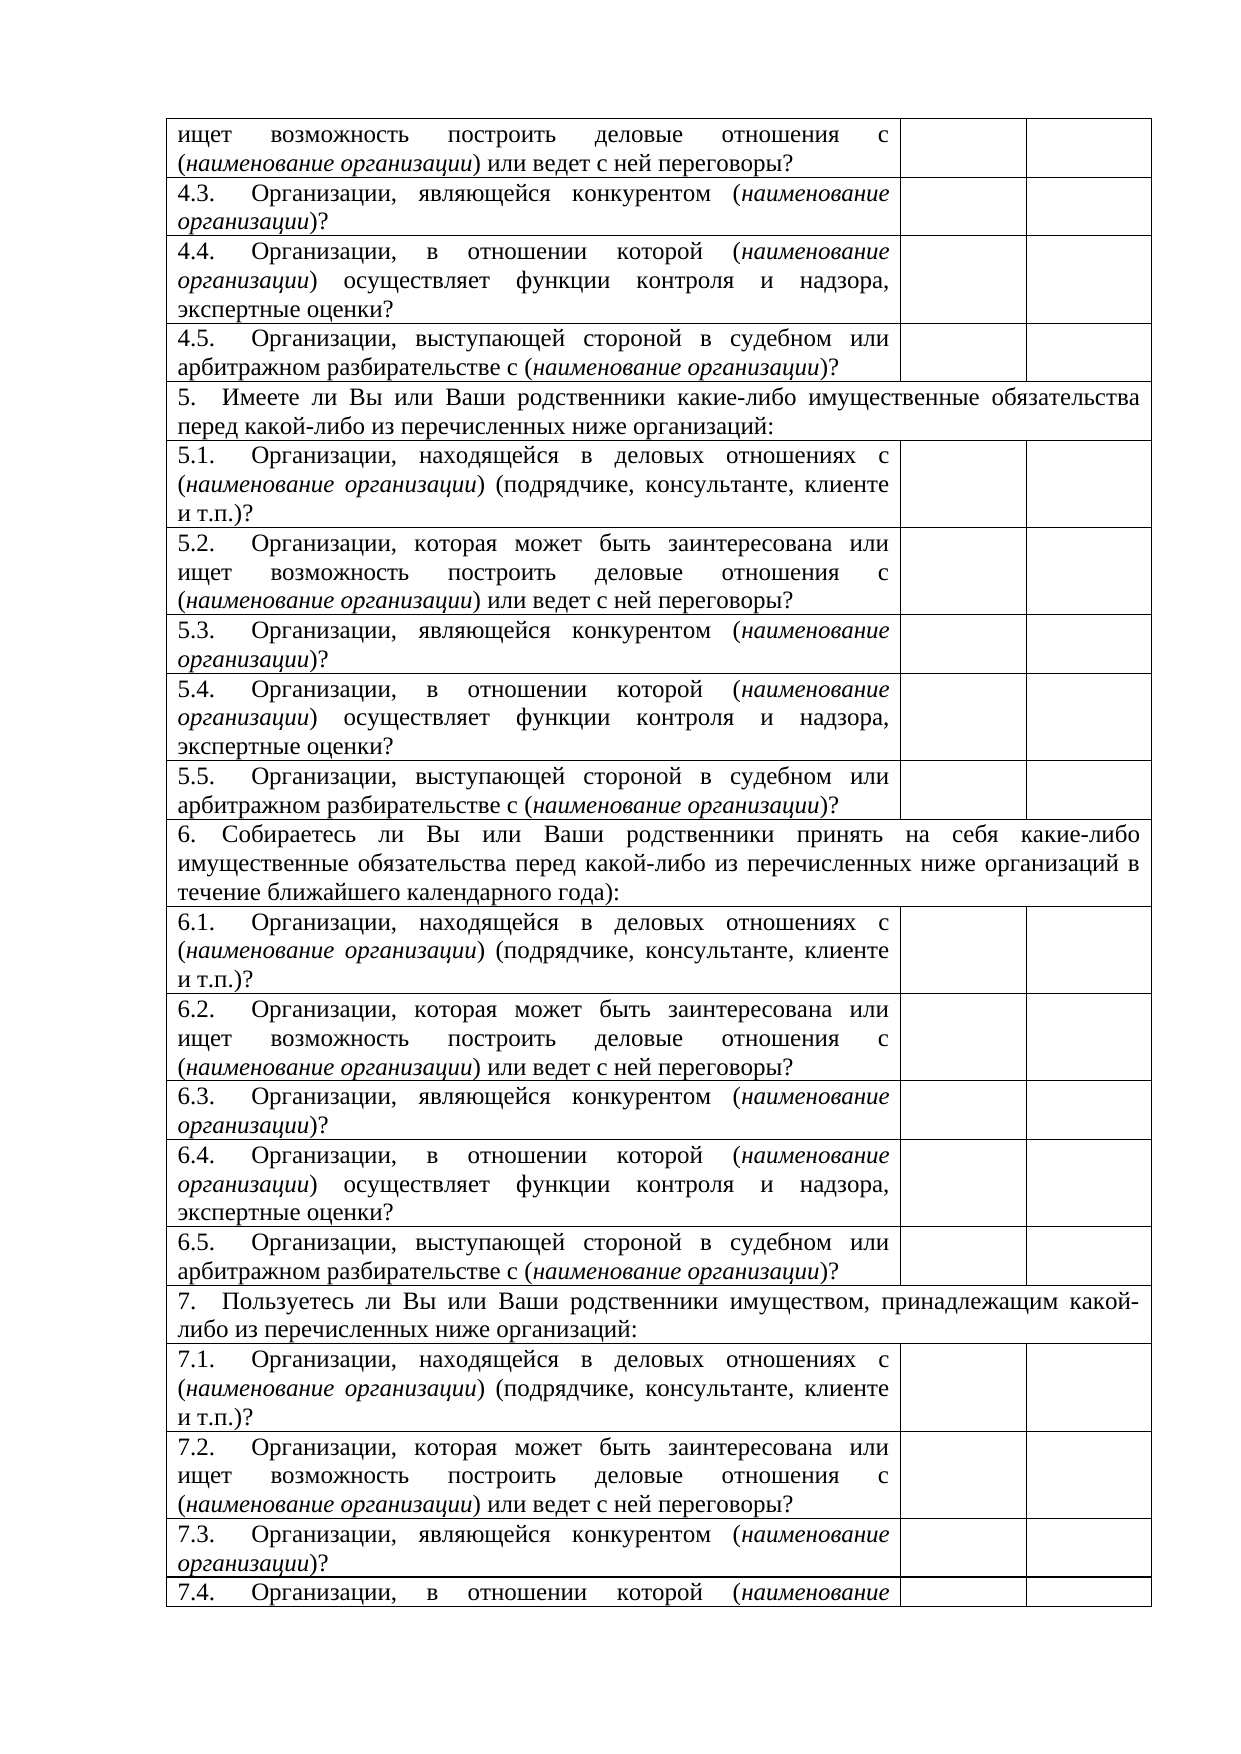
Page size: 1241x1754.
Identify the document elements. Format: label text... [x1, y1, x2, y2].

table_cell [1027, 236, 1151, 322]
table_cell Собираетесь ли Вы или Ваши родственники принять на себя какие-либо имущественные обязательства перед какой-либо из перечисленных ниже организаций в течение ближайшего календарного года): [167, 820, 1151, 906]
table_cell Организации, являющейся конкурентом (наименование организации)? [167, 615, 900, 673]
table_cell [1027, 907, 1151, 993]
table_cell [167, 119, 900, 177]
table_cell [901, 178, 1026, 235]
table_cell [901, 1344, 1026, 1431]
table_cell [1027, 1081, 1151, 1139]
table_cell Организации, являющейся конкурентом (наименование организации)? [167, 1519, 900, 1576]
table_cell Организации, в отношении которой (наименование организации) осуществляет функции контроля и надзора, экспертные оценки? [167, 1140, 900, 1226]
table_cell [901, 1227, 1026, 1285]
table_cell [1027, 528, 1151, 614]
table_cell Организации, находящейся в деловых отношениях с (наименование организации) (подрядчике, консультанте, клиенте и т.п.)? [167, 1344, 900, 1431]
table_cell Организации, выступающей стороной в судебном или арбитражном разбирательстве с (наименование организации)? [167, 1227, 900, 1285]
table_cell Организации, выступающей стороной в судебном или арбитражном разбирательстве с (наименование организации)? [167, 324, 900, 381]
table_cell Организации, являющейся конкурентом (наименование организации)? [167, 178, 900, 235]
table_cell [1027, 1578, 1151, 1606]
table_cell [1027, 1227, 1151, 1285]
table_cell [901, 324, 1026, 381]
table_cell Организации, находящейся в деловых отношениях с (наименование организации) (подрядчике, консультанте, клиенте и т.п.)? [167, 907, 900, 993]
table_cell [901, 1432, 1026, 1518]
table_cell [901, 674, 1026, 760]
table_cell [1027, 1344, 1151, 1431]
table_cell [1027, 761, 1151, 818]
table_cell [1027, 615, 1151, 673]
table_cell [901, 236, 1026, 322]
table_cell [901, 994, 1026, 1080]
table_cell [1027, 674, 1151, 760]
table_cell [901, 119, 1026, 177]
table_cell [901, 1578, 1026, 1606]
table_cell [1027, 119, 1151, 177]
table_cell [901, 1081, 1026, 1139]
table_cell [1027, 1519, 1151, 1576]
table_cell [1027, 1432, 1151, 1518]
table_cell Организации, в отношении которой (наименование организации) осуществляет функции контроля и надзора, экспертные оценки? [167, 236, 900, 322]
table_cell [167, 1578, 900, 1606]
table_cell [901, 1140, 1026, 1226]
table_cell Организации, являющейся конкурентом (наименование организации)? [167, 1081, 900, 1139]
table_cell [1027, 324, 1151, 381]
table_cell Организации, находящейся в деловых отношениях с (наименование организации) (подрядчике, консультанте, клиенте и т.п.)? [167, 441, 900, 527]
table_cell [901, 907, 1026, 993]
table_cell [901, 761, 1026, 818]
table_cell Организации, в отношении которой (наименование организации) осуществляет функции контроля и надзора, экспертные оценки? [167, 674, 900, 760]
table_cell Организации, выступающей стороной в судебном или арбитражном разбирательстве с (наименование организации)? [167, 761, 900, 818]
table_cell [1027, 994, 1151, 1080]
table_cell [901, 441, 1026, 527]
table_cell [1027, 1140, 1151, 1226]
table_cell [901, 1519, 1026, 1576]
table_cell [901, 528, 1026, 614]
table_cell [1027, 441, 1151, 527]
table_cell [901, 615, 1026, 673]
table_cell Пользуетесь ли Вы или Ваши родственники имуществом, принадлежащим какой-либо из перечисленных ниже организаций: [167, 1286, 1151, 1343]
table_cell Имеете ли Вы или Ваши родственники какие-либо имущественные обязательства перед какой-либо из перечисленных ниже организаций: [167, 382, 1151, 439]
table_cell [1027, 178, 1151, 235]
